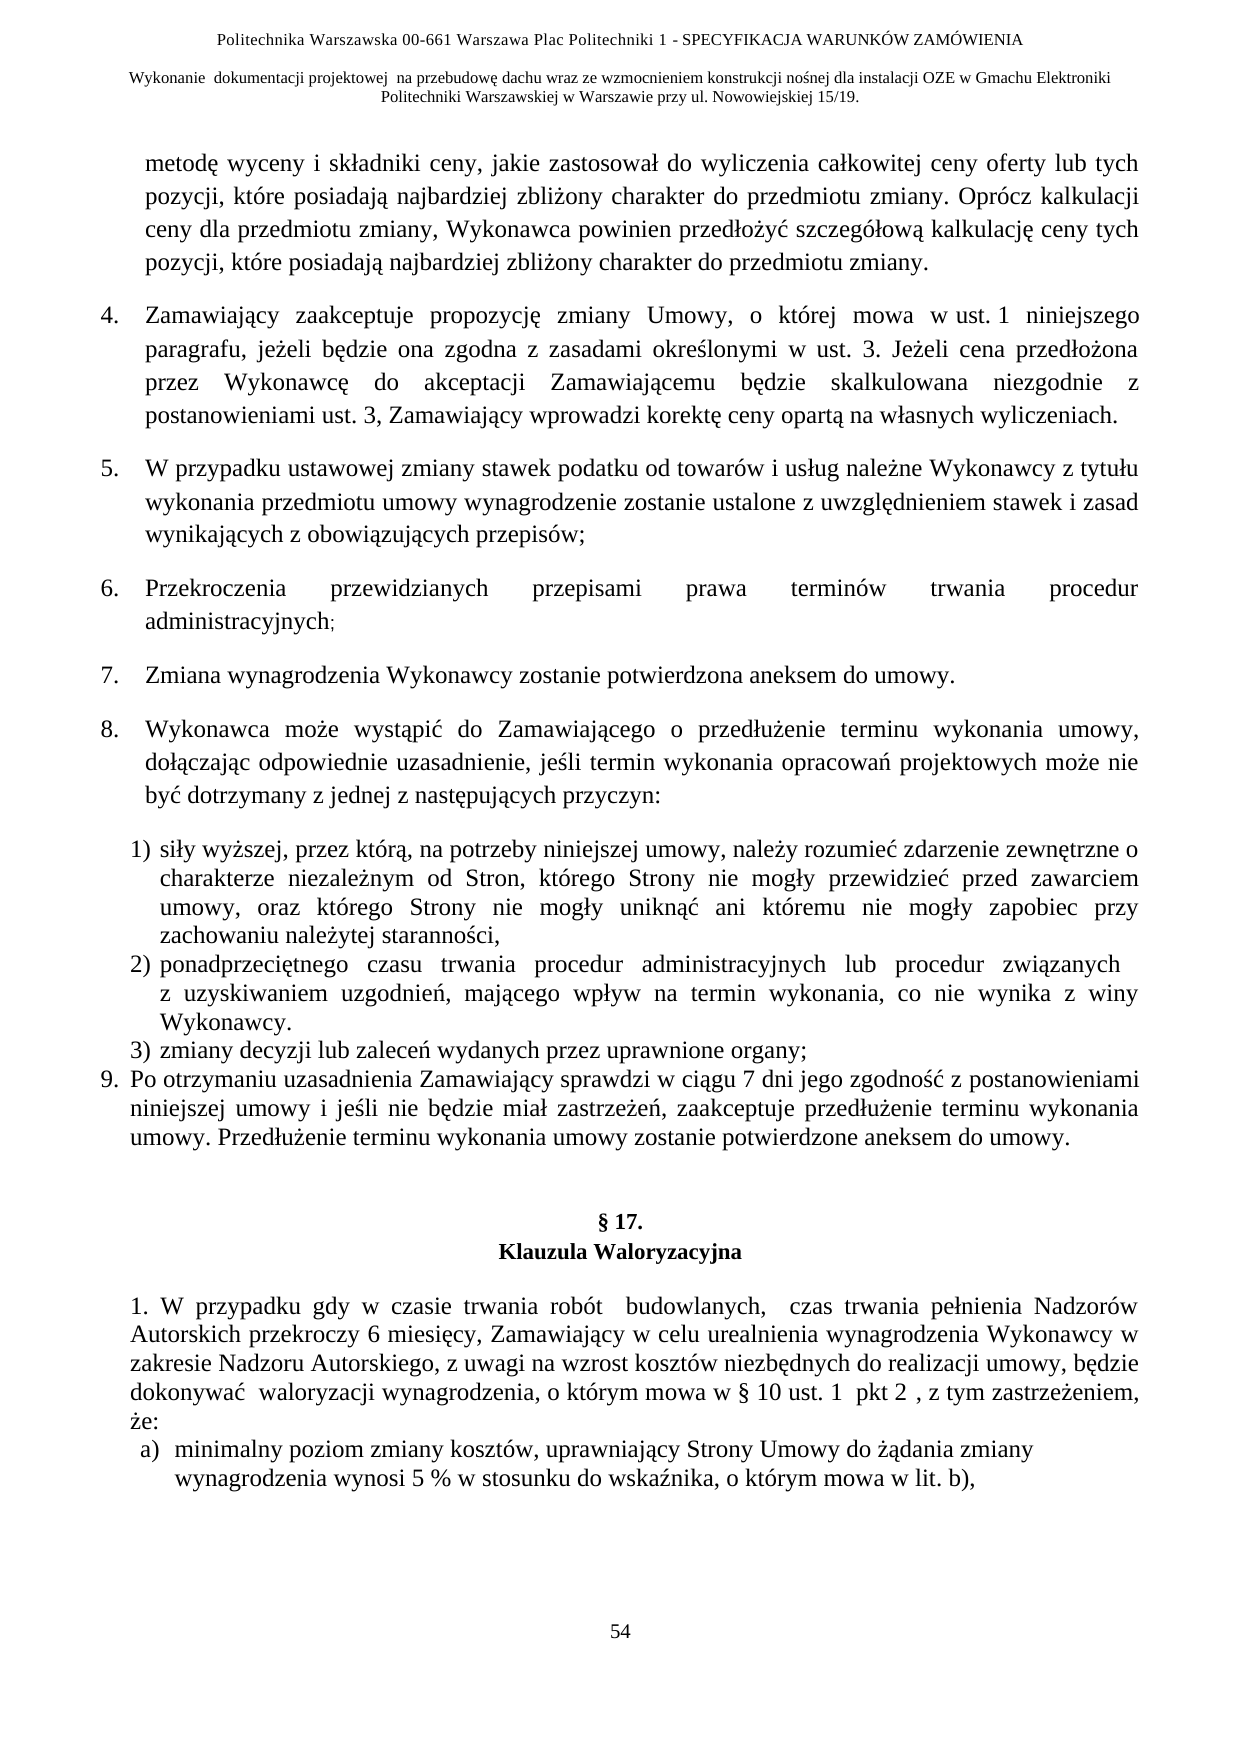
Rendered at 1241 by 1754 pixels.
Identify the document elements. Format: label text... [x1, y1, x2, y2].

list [115, 148, 1140, 276]
list ponadprzeciętnego czasu trwania procedur administracyjnych lub procedur związanych z uzyskiwaniem uzgodnień, mającego wpływ na termin wykonania, co nie wynika z winy Wykonawcy. [130, 949, 1140, 1035]
list Przekroczenia przewidzianych przepisami prawa terminów trwania procedur administracyjnych; [100, 573, 1140, 635]
list Po otrzymaniu uzasadnienia Zamawiający sprawdzi w ciągu 7 dni jego zgodność z postanowieniami niniejszej umowy i jeśli nie będzie miał zastrzeżeń, zaakceptuje przedłużenie terminu wykonania umowy. Przedłużenie terminu wykonania umowy zostanie potwierdzone aneksem do umowy. [100, 1064, 1140, 1150]
list siły wyższej, przez którą, na potrzeby niniejszej umowy, należy rozumieć zdarzenie zewnętrzne o charakterze niezależnym od Stron, którego Strony nie mogły przewidzieć przed zawarciem umowy, oraz którego Strony nie mogły uniknąć ani któremu nie mogły zapobiec przy zachowaniu należytej staranności, [130, 834, 1140, 949]
list Zamawiający zaakceptuje propozycję zmiany Umowy, o której mowa w ust. 1 niniejszego paragrafu, jeżeli będzie ona zgodna z zasadami określonymi w ust. 3. Jeżeli cena przedłożona przez Wykonawcę do akceptacji Zamawiającemu będzie skalkulowana niezgodnie z postanowieniami ust. 3, Zamawiający wprowadzi korektę ceny opartą na własnych wyliczeniach. [100, 301, 1140, 428]
text Klauzula Waloryzacyjna [100, 1238, 1140, 1264]
text § 17. [100, 1208, 1140, 1234]
text 1. W przypadku gdy w czasie trwania robót budowlanych, czas trwania pełnienia Nadzorów Autorskich przekroczy 6 miesięcy, Zamawiający w celu urealnienia wynagrodzenia Wykonawcy w zakresie Nadzoru Autorskiego, z uwagi na wzrost kosztów niezbędnych do realizacji umowy, będzie dokonywać waloryzacji wynagrodzenia, o którym mowa w § 10 ust. 1 pkt 2 , z tym zastrzeżeniem, że: [130, 1291, 1140, 1434]
list minimalny poziom zmiany kosztów, uprawniający Strony Umowy do żądania zmiany wynagrodzenia wynosi 5 % w stosunku do wskaźnika, o którym mowa w lit. b), [159, 1434, 1140, 1492]
list Wykonawca może wystąpić do Zamawiającego o przedłużenie terminu wykonania umowy, dołączając odpowiednie uzasadnienie, jeśli termin wykonania opracowań projektowych może nie być dotrzymany z jednej z następujących przyczyn: [100, 714, 1140, 809]
list zmiany decyzji lub zaleceń wydanych przez uprawnione organy; [130, 1035, 1140, 1064]
list W przypadku ustawowej zmiany stawek podatku od towarów i usług należne Wykonawcy z tytułu wykonania przedmiotu umowy wynagrodzenie zostanie ustalone z uwzględnieniem stawek i zasad wynikających z obowiązujących przepisów; [100, 453, 1140, 548]
list Zmiana wynagrodzenia Wykonawcy zostanie potwierdzona aneksem do umowy. [100, 660, 1140, 689]
